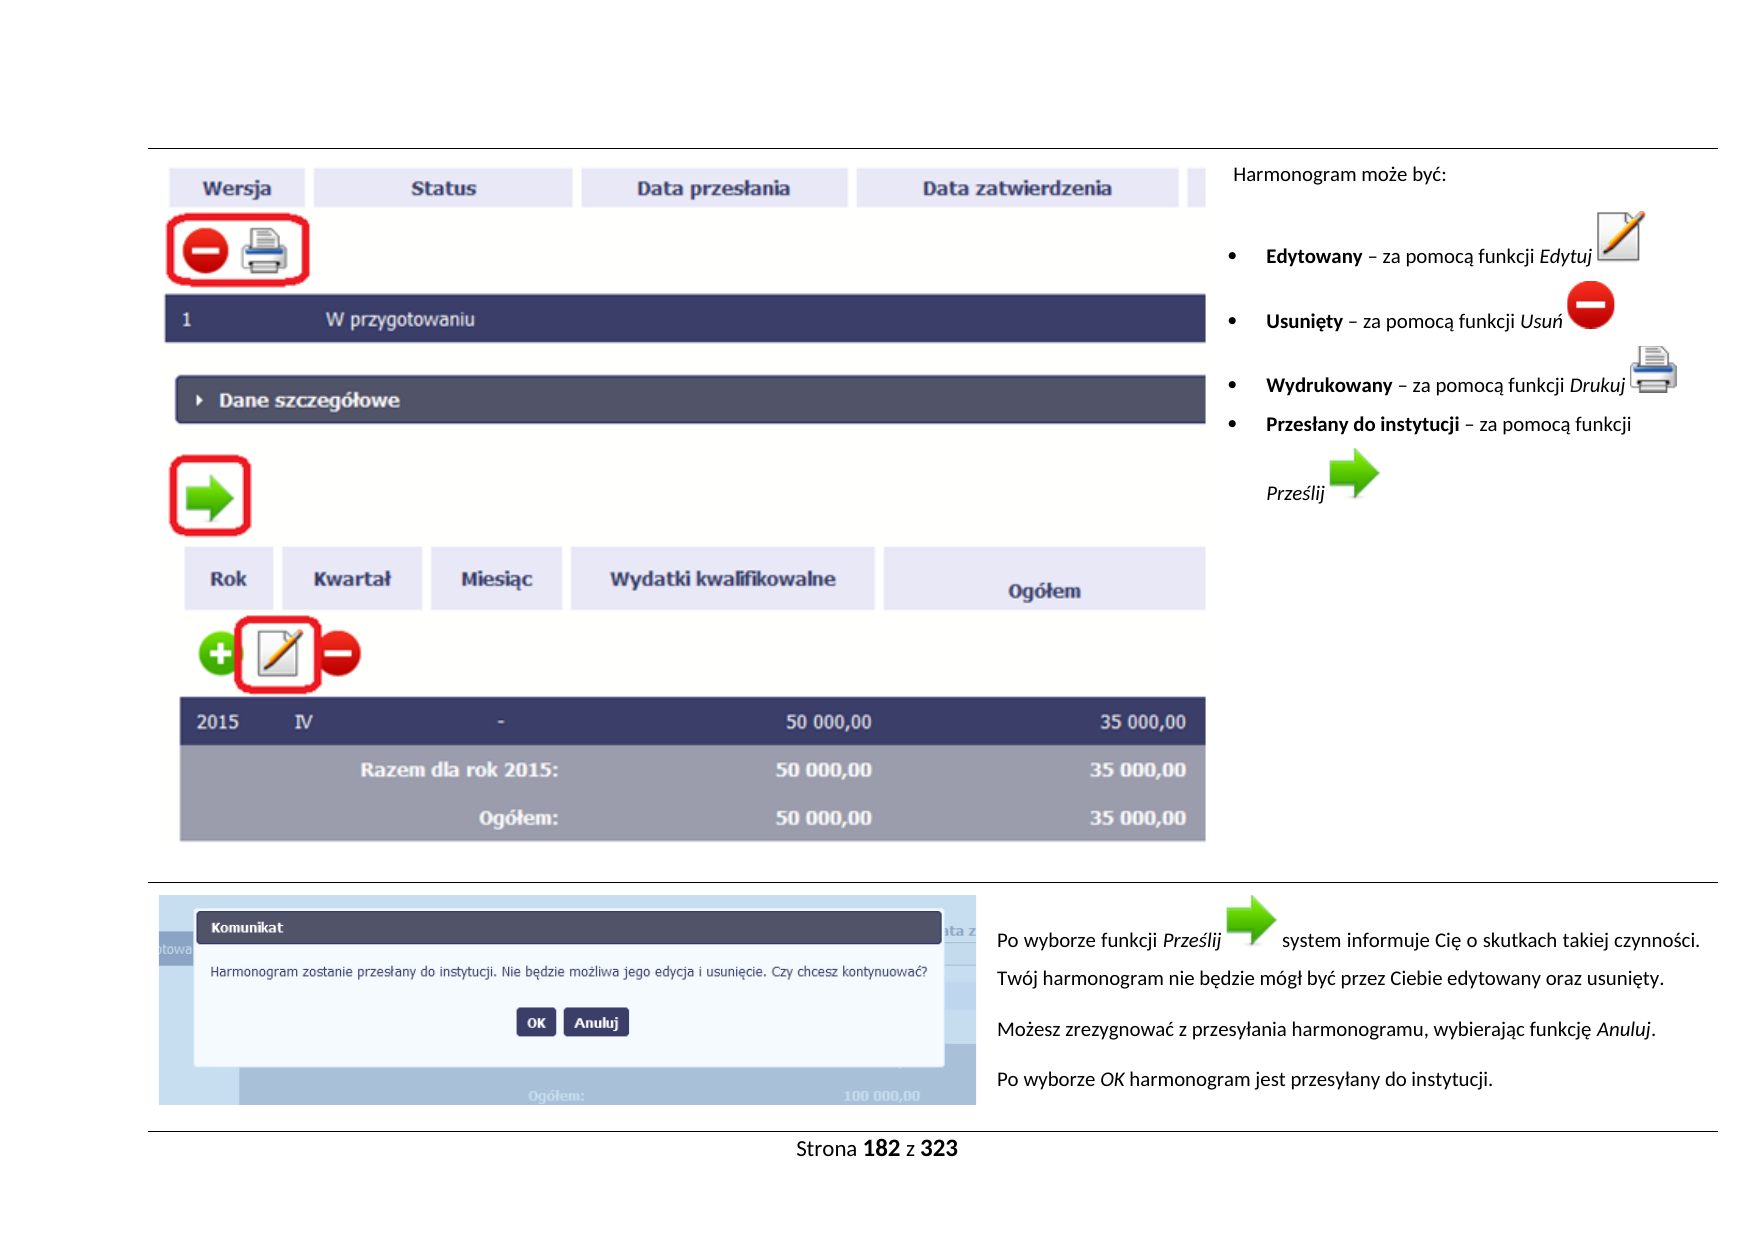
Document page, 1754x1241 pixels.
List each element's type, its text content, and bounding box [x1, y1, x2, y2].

picture [158, 895, 977, 1105]
picture [1226, 895, 1277, 948]
picture [1567, 281, 1615, 329]
picture [1329, 448, 1380, 501]
table_cell [148, 149, 1222, 882]
picture [158, 161, 1209, 844]
table_cell Po wyborze funkcji Prześlij system informuje Cię o skutkach takiej czynności. Twój harmonogram nie będzie mógł być przez Ciebie edytowany oraz usunięty. Możesz zrezygnować z przesyłania harmonogramu, wybierając funkcję Anuluj. Po wyborze OK harmonogram jest przesyłany do instytucji. [986, 883, 1717, 1131]
table_cell Harmonogram może być: Edytowany – za pomocą funkcji Edytuj Usunięty – za pomocą funkcji Usuń Wydrukowany – za pomocą funkcji Drukuj Przesłany do instytucji – za pomocą funkcji Prześlij [1222, 149, 1717, 882]
picture [1597, 211, 1646, 264]
picture [1630, 346, 1677, 393]
table_cell [148, 883, 986, 1131]
